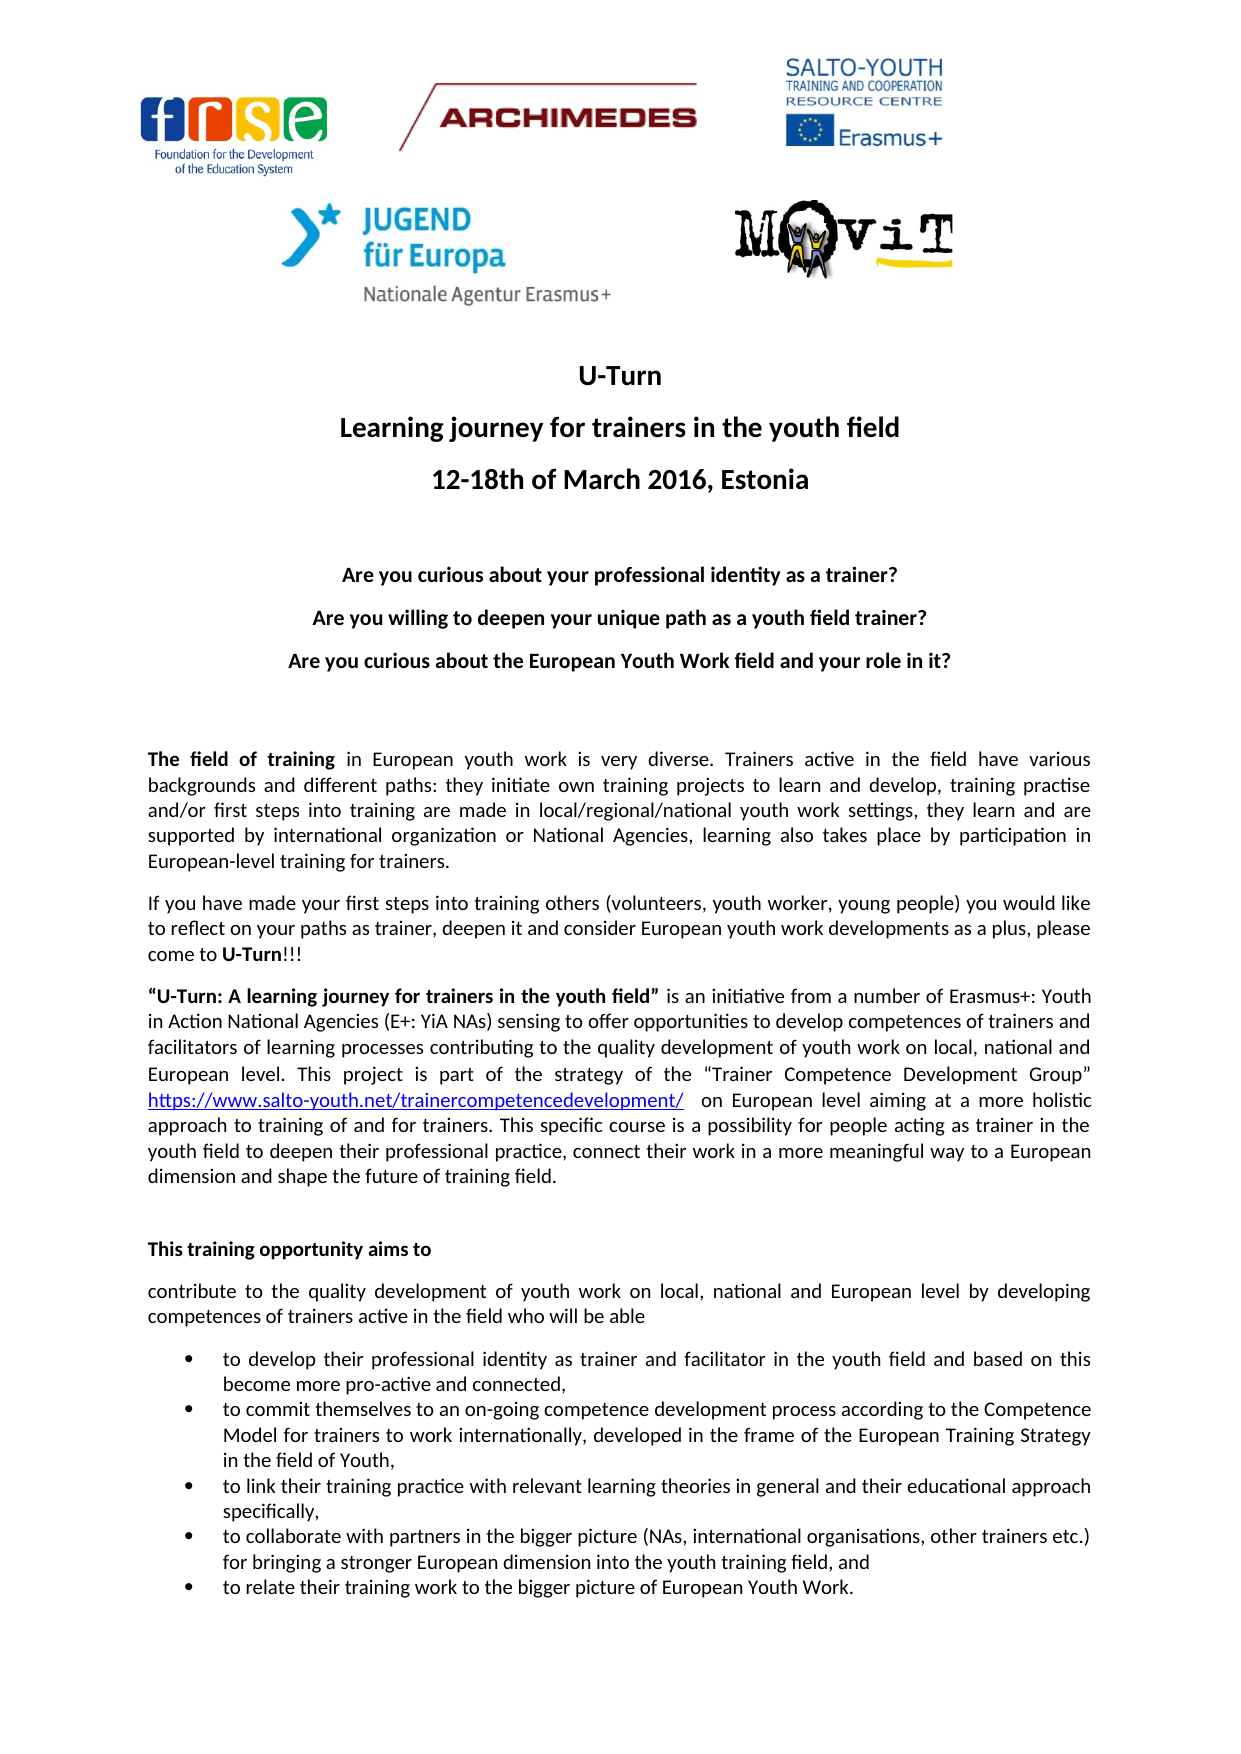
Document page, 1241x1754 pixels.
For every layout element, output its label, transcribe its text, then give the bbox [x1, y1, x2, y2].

text contribute to the quality development of youth work on local, national and European level by developing competences of trainers active in the field who will be able [148, 1278, 1093, 1329]
text Are you curious about your professional identity as a trainer? [148, 561, 1093, 587]
list to link their training practice with relevant learning theories in general and their educational approach specifically, [185, 1473, 1093, 1524]
text If you have made your first steps into training others (volunteers, youth worker, young people) you would like to reflect on your paths as trainer, deepen it and consider European youth work developments as a plus, please come to U-Turn!!! [148, 890, 1093, 966]
text Learning journey for trainers in the youth field [148, 409, 1093, 445]
text The field of training in European youth work is very diverse. Trainers active in the field have various backgrounds and different paths: they initiate own training projects to learn and develop, training practise and/or first steps into training are made in local/regional/national youth work settings, they learn and are supported by international organization or National Agencies, learning also takes place by participation in European-level training for trainers. [148, 746, 1093, 873]
text “U-Turn: A learning journey for trainers in the youth field” is an initiative from a number of Erasmus+: Youth in Action National Agencies (E+: YiA NAs) sensing to offer opportunities to develop competences of trainers and facilitators of learning processes contributing to the quality development of youth work on local, national and European level. This project is part of the strategy of the “Trainer Competence Development Group” https://www.salto-youth.net/trainercompetencedevelopment/ on European level aiming at a more holistic approach to training of and for trainers. This specific course is a possibility for people acting as trainer in the youth field to deepen their professional practice, connect their work in a more meaningful way to a European dimension and shape the future of training field. [148, 983, 1093, 1189]
picture [783, 55, 943, 146]
text Are you willing to deepen your unique path as a youth field trainer? [148, 604, 1093, 631]
text U-Turn [148, 357, 1093, 392]
picture [733, 200, 952, 278]
text 12-18th of March 2016, Estonia [148, 461, 1093, 497]
list to develop their professional identity as trainer and facilitator in the youth field and based on this become more pro-active and connected, [185, 1346, 1093, 1397]
list to relate their training work to the bigger picture of European Youth Work. [185, 1574, 1093, 1600]
picture [391, 72, 707, 154]
list to commit themselves to an on-going competence development process according to the Competence Model for trainers to work internationally, developed in the frame of the European Training Strategy in the field of Youth, [185, 1397, 1093, 1473]
picture [136, 91, 327, 176]
picture [276, 200, 611, 306]
text This training opportunity aims to [148, 1236, 1093, 1262]
list to collaborate with partners in the bigger picture (NAs, international organisations, other trainers etc.) for bringing a stronger European dimension into the youth training field, and [185, 1524, 1093, 1574]
text Are you curious about the European Youth Work field and your role in it? [148, 647, 1093, 674]
